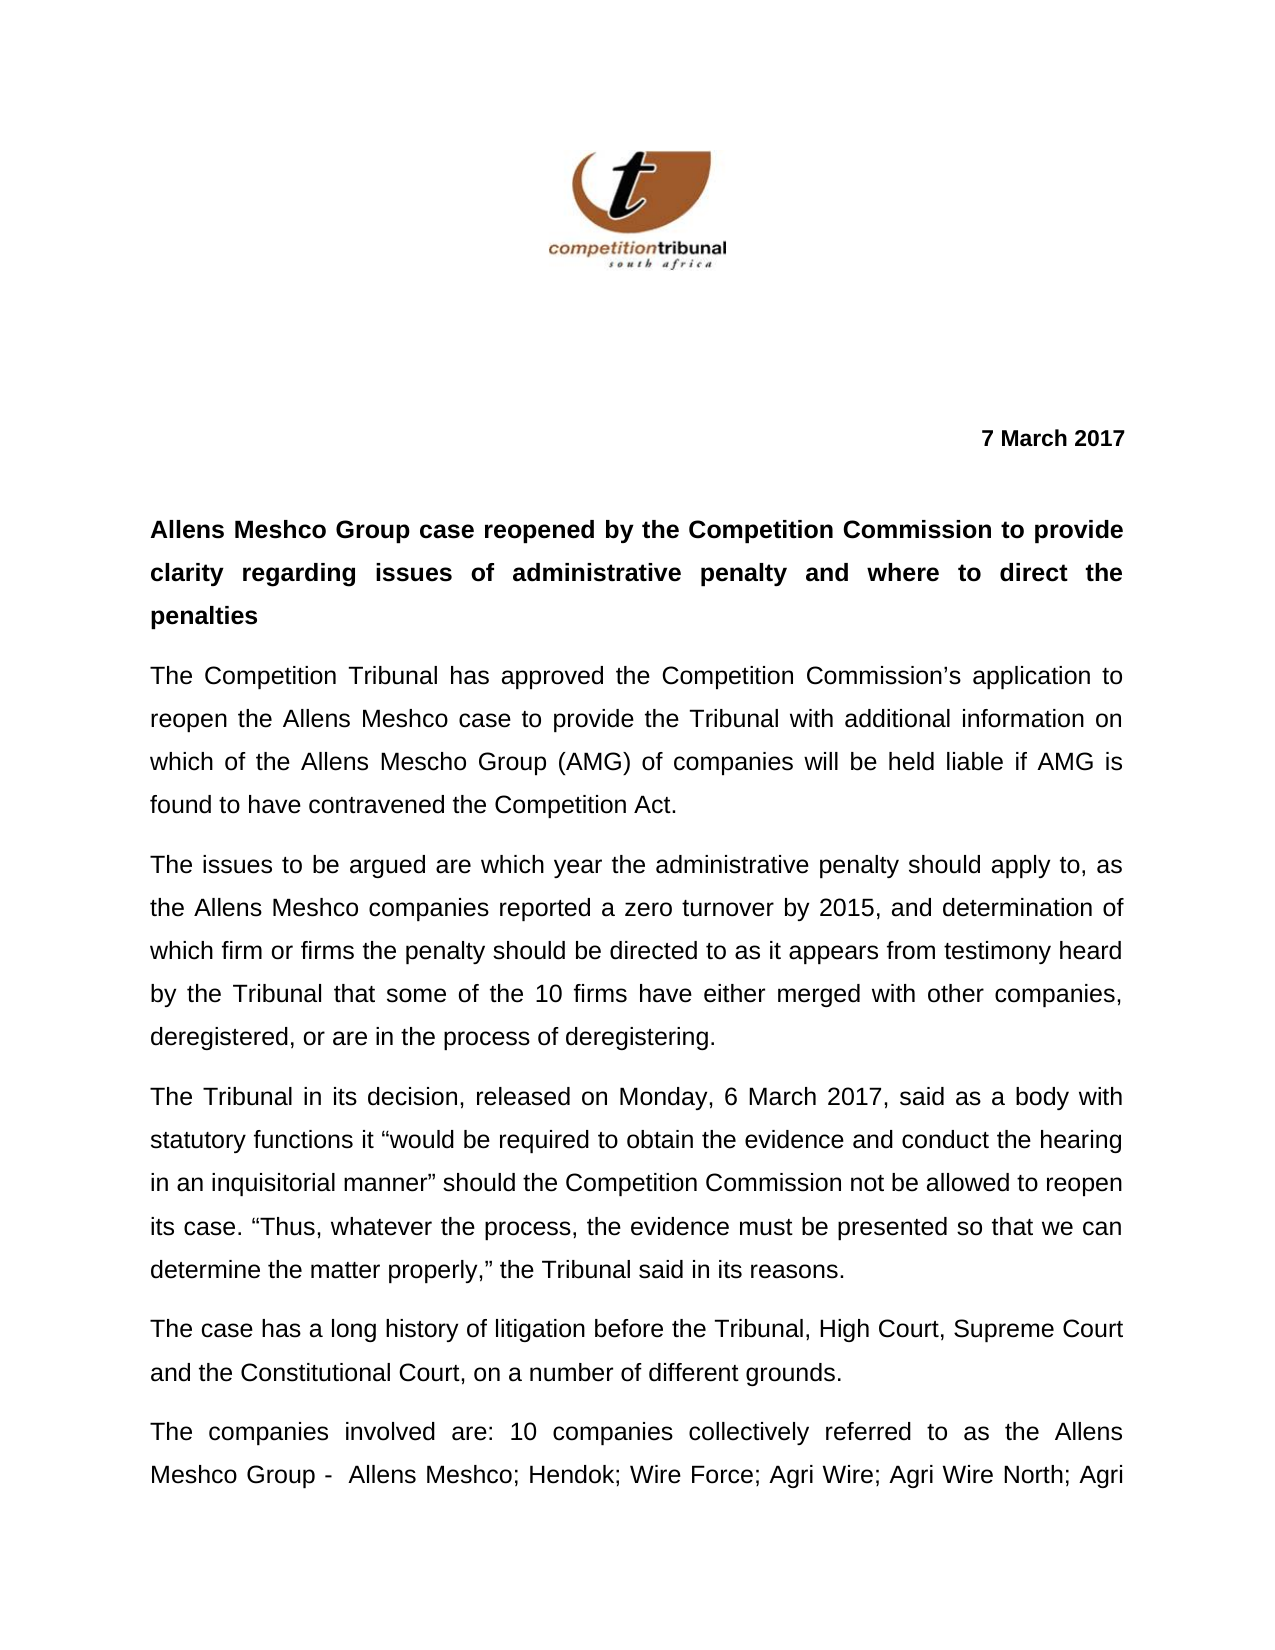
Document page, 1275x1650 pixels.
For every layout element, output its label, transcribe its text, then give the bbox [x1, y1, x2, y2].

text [150, 1417, 1125, 1489]
text The Competition Tribunal has approved the Competition Commission’s application to reopen the Allens Meshco case to provide the Tribunal with additional information on which of the Allens Mescho Group (AMG) of companies will be held liable if AMG is found to have contravened the Competition Act. [150, 661, 1125, 819]
picture [548, 150, 727, 271]
text The Tribunal in its decision, released on Monday, 6 March 2017, said as a body with statutory functions it “would be required to obtain the evidence and conduct the hearing in an inquisitorial manner” should the Competition Commission not be allowed to reopen its case. “Thus, whatever the process, the evidence must be presented so that we can determine the matter properly,” the Tribunal said in its reasons. [150, 1082, 1125, 1283]
text Allens Meshco Group case reopened by the Competition Commission to provide clarity regarding issues of administrative penalty and where to direct the penalties [150, 515, 1125, 630]
text The case has a long history of litigation before the Tribunal, High Court, Supreme Court and the Constitutional Court, on a number of different grounds. [150, 1314, 1125, 1386]
text The issues to be argued are which year the administrative penalty should apply to, as the Allens Meshco companies reported a zero turnover by 2015, and determination of which firm or firms the penalty should be directed to as it appears from testimony heard by the Tribunal that some of the 10 firms have either merged with other companies, deregistered, or are in the process of deregistering. [150, 850, 1125, 1051]
text 7 March 2017 [150, 424, 1125, 451]
